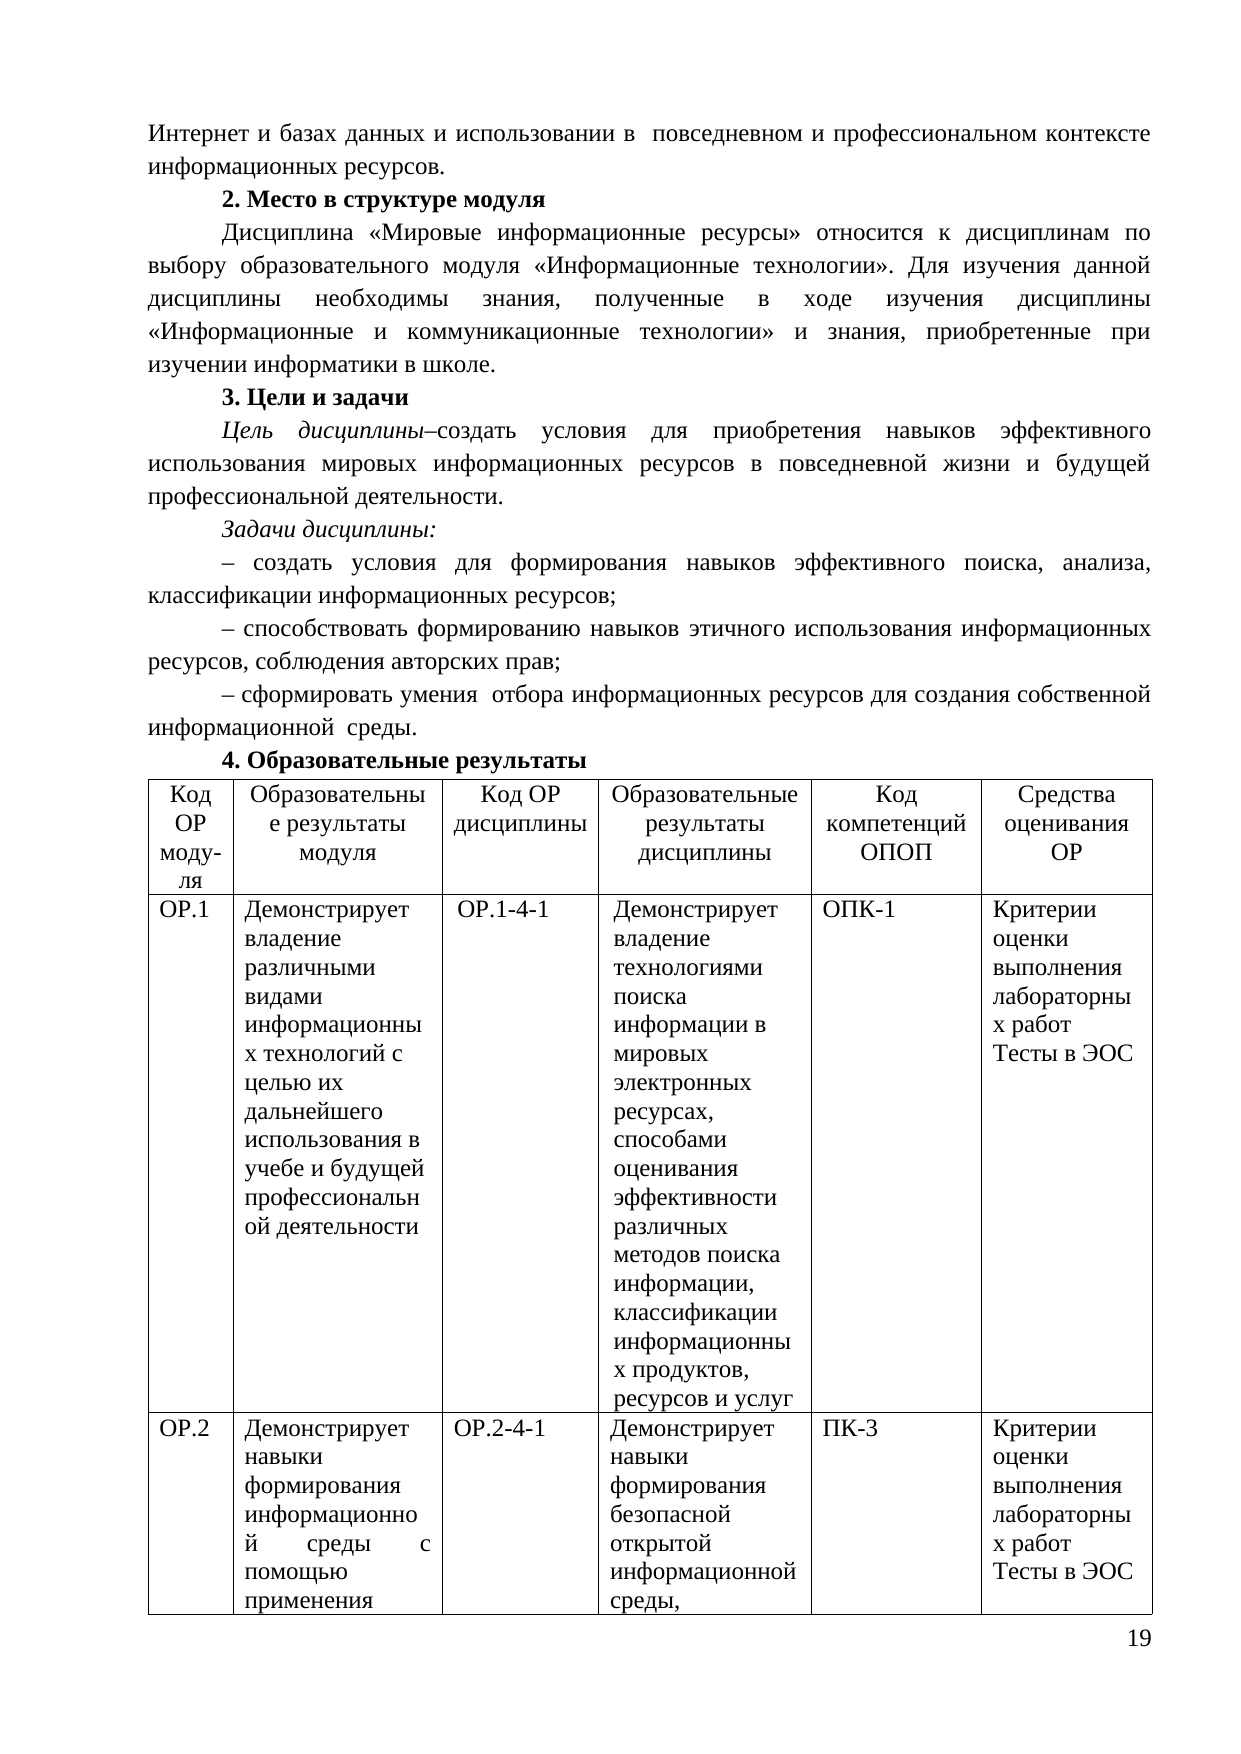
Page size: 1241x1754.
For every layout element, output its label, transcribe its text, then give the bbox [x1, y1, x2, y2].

table_header Код компетенций ОПОП [812, 780, 981, 894]
table_cell Демонстрирует владение технологиями поиска информации в мировых электронных ресурсах, способами оценивания эффективности различных методов поиска информации, классификации информационных продуктов, ресурсов и услуг [599, 895, 811, 1412]
table_cell ПК-3 [812, 1413, 981, 1614]
table_header Средства оценивания ОР [982, 780, 1152, 894]
table_cell ОПК-1 [812, 895, 981, 1412]
table_header Образовательные результаты модуля [234, 780, 442, 894]
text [148, 118, 1152, 180]
text Цель дисциплины–создать условия для приобретения навыков эффективного использования мировых информационных ресурсов в повседневной жизни и будущей профессиональной деятельности. [148, 415, 1152, 510]
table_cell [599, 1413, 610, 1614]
table_header Код ОР моду-ля [149, 780, 233, 894]
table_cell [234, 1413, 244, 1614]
table_header Образовательные результаты дисциплины [599, 780, 811, 894]
table_cell ОР.2 [149, 1413, 233, 1614]
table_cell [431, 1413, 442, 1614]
text – создать условия для формирования навыков эффективного поиска, анализа, классификации информационных ресурсов; [148, 547, 1152, 609]
table_cell ОР.2-4-1 [443, 1413, 598, 1614]
table_cell Демонстрирует владение различными видами информационных технологий с целью их дальнейшего использования в учебе и будущей профессиональной деятельности [234, 895, 442, 1412]
text – сформировать умения отбора информационных ресурсов для создания собственной информационной среды. [148, 679, 1152, 741]
text Дисциплина «Мировые информационные ресурсы» относится к дисциплинам по выбору образовательного модуля «Информационные технологии». Для изучения данной дисциплины необходимы знания, полученные в ходе изучения дисциплины «Информационные и коммуникационные технологии» и знания, приобретенные при изучении информатики в школе. [148, 217, 1152, 378]
text 4. Образовательные результаты [148, 746, 1152, 774]
text Задачи дисциплины: [148, 514, 1152, 543]
text 2. Место в структуре модуля [148, 184, 1152, 213]
text – способствовать формированию навыков этичного использования информационных ресурсов, соблюдения авторских прав; [148, 613, 1152, 675]
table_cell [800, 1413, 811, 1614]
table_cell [982, 1413, 1152, 1614]
table_cell ОР.1 [149, 895, 233, 1412]
table_header Код ОР дисциплины [443, 780, 598, 894]
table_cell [982, 895, 1152, 1412]
table_cell ОР.1-4-1 [443, 895, 598, 1412]
text 3. Цели и задачи [148, 382, 1152, 411]
